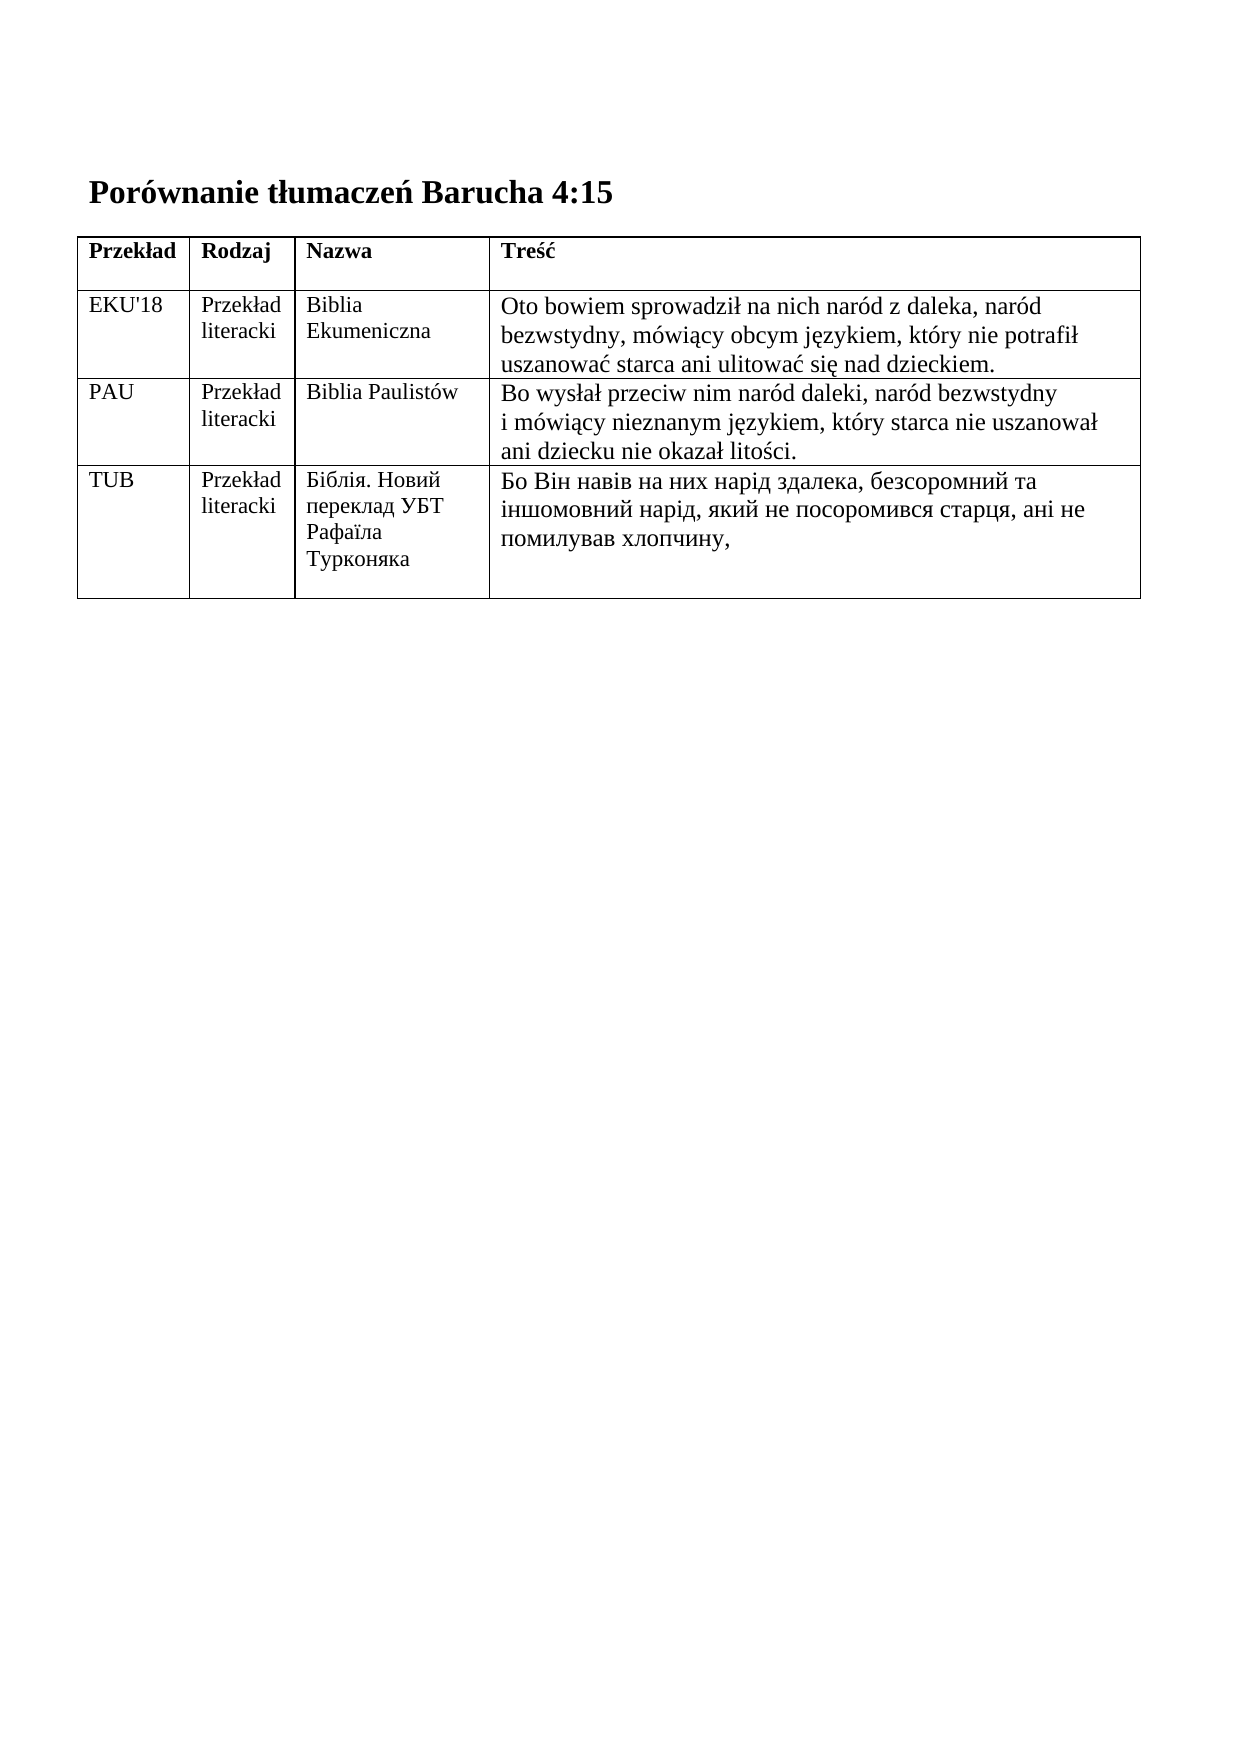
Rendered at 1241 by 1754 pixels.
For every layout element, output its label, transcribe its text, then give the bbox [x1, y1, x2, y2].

table_cell Бо Він навів на них нарід здалека, безсоромний та іншомовний нарід, який не посоромився старця, ані не помилував хлопчину, [490, 466, 1140, 597]
table_cell EKU'18 [78, 291, 189, 377]
table_header Przekład [78, 238, 189, 290]
table_cell Przekład literacki [190, 466, 294, 597]
table_cell TUB [78, 466, 189, 597]
table_cell Oto bowiem sprowadził na nich naród z daleka, naród bezwstydny, mówiący obcym językiem, który nie potrafił uszanować starca ani ulitować się nad dzieckiem. [490, 291, 1140, 377]
table_cell PAU [78, 379, 189, 465]
table_header Rodzaj [190, 238, 294, 290]
table_cell Bo wysłał przeciw nim naród daleki, naród bezwstydny i mówiący nieznanym językiem, który starca nie uszanował ani dziecku nie okazał litości. [490, 379, 1140, 465]
table_cell Біблія. Новий переклад УБТ Рафаїла Турконяка [296, 466, 489, 597]
text Porównanie tłumaczeń Barucha 4:15 [88, 173, 1152, 211]
table_cell Przekład literacki [190, 379, 294, 465]
table_cell Biblia Paulistów [296, 379, 489, 465]
table_cell Przekład literacki [190, 291, 294, 377]
table_cell Biblia Ekumeniczna [296, 291, 489, 377]
table_header Nazwa [296, 238, 489, 290]
table_header Treść [490, 238, 1140, 290]
